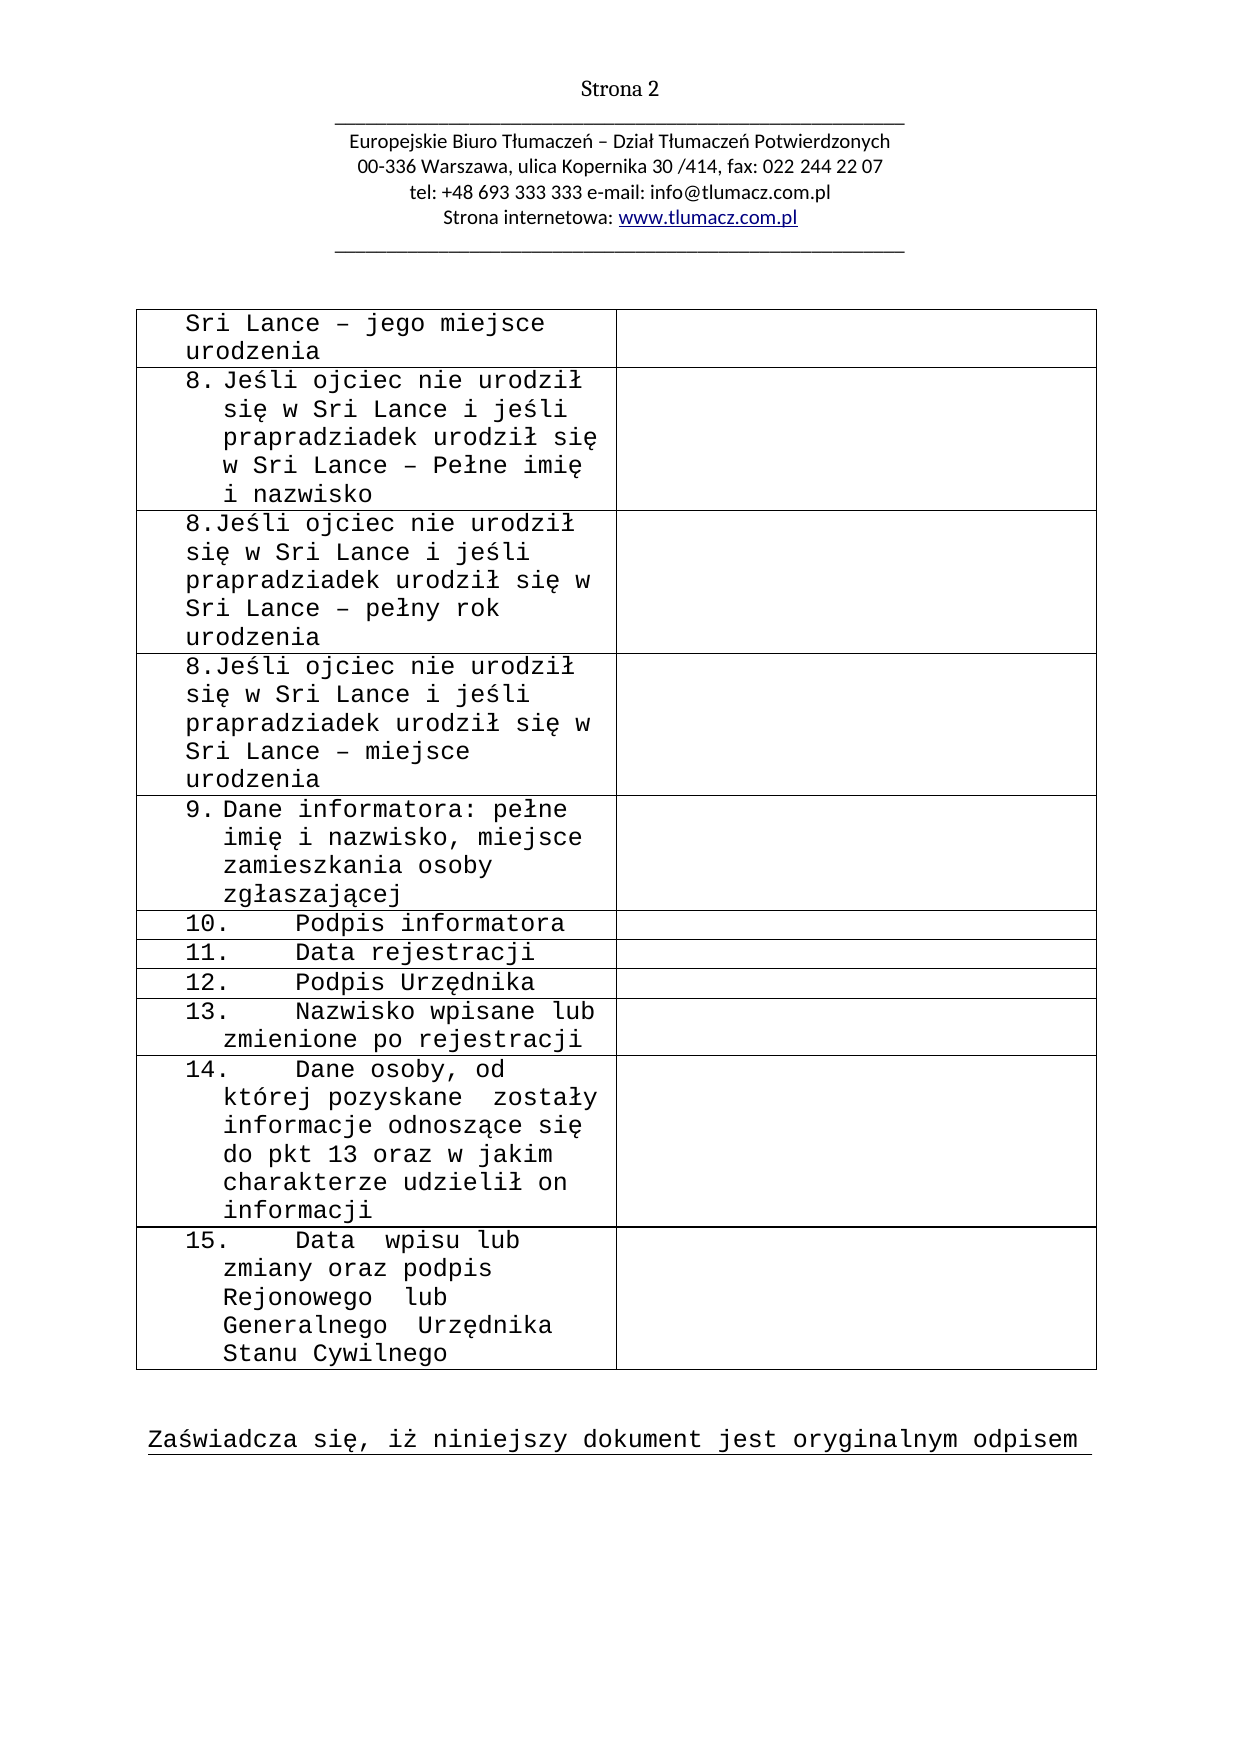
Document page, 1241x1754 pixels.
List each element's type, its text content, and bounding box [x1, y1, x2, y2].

table_cell [617, 511, 1096, 652]
table_cell Data rejestracji [137, 940, 616, 968]
table_cell [617, 796, 1096, 909]
table_cell Jeśli ojciec nie urodził się w Sri Lance i jeśli prapradziadek urodził się w Sri Lance – Pełne imię i nazwisko [137, 368, 616, 510]
table_cell Podpis Urzędnika [137, 969, 616, 998]
table_cell Dane informatora: pełne imię i nazwisko, miejsce zamieszkania osoby zgłaszającej [137, 796, 616, 909]
table_cell Podpis informatora [137, 911, 616, 939]
table_cell 8.Jeśli ojciec nie urodził się w Sri Lance i jeśli prapradziadek urodził się w Sri Lance – miejsce urodzenia [137, 654, 616, 795]
table_cell Nazwisko wpisane lub zmienione po rejestracji [137, 999, 616, 1055]
table_cell Data wpisu lub zmiany oraz podpis Rejonowego lub Generalnego Urzędnika Stanu Cywilnego [137, 1228, 616, 1369]
table_cell [617, 911, 1096, 939]
table_cell [617, 999, 1096, 1055]
table_cell Dane osoby, od której pozyskane zostały informacje odnoszące się do pkt 13 oraz w jakim charakterze udzielił on informacji [137, 1056, 616, 1226]
table_cell [617, 1056, 1096, 1226]
table_cell [617, 969, 1096, 998]
table_cell [617, 654, 1096, 795]
table_cell 8.Jeśli ojciec nie urodził się w Sri Lance i jeśli prapradziadek urodził się w Sri Lance – pełny rok urodzenia [137, 511, 616, 652]
table_cell [617, 310, 1096, 367]
table_cell [617, 940, 1096, 968]
text Zaświadcza się, iż niniejszy dokument jest oryginalnym odpisem [148, 1427, 1092, 1454]
table_cell [617, 1228, 1096, 1369]
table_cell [137, 310, 616, 367]
table_cell [617, 368, 1096, 510]
